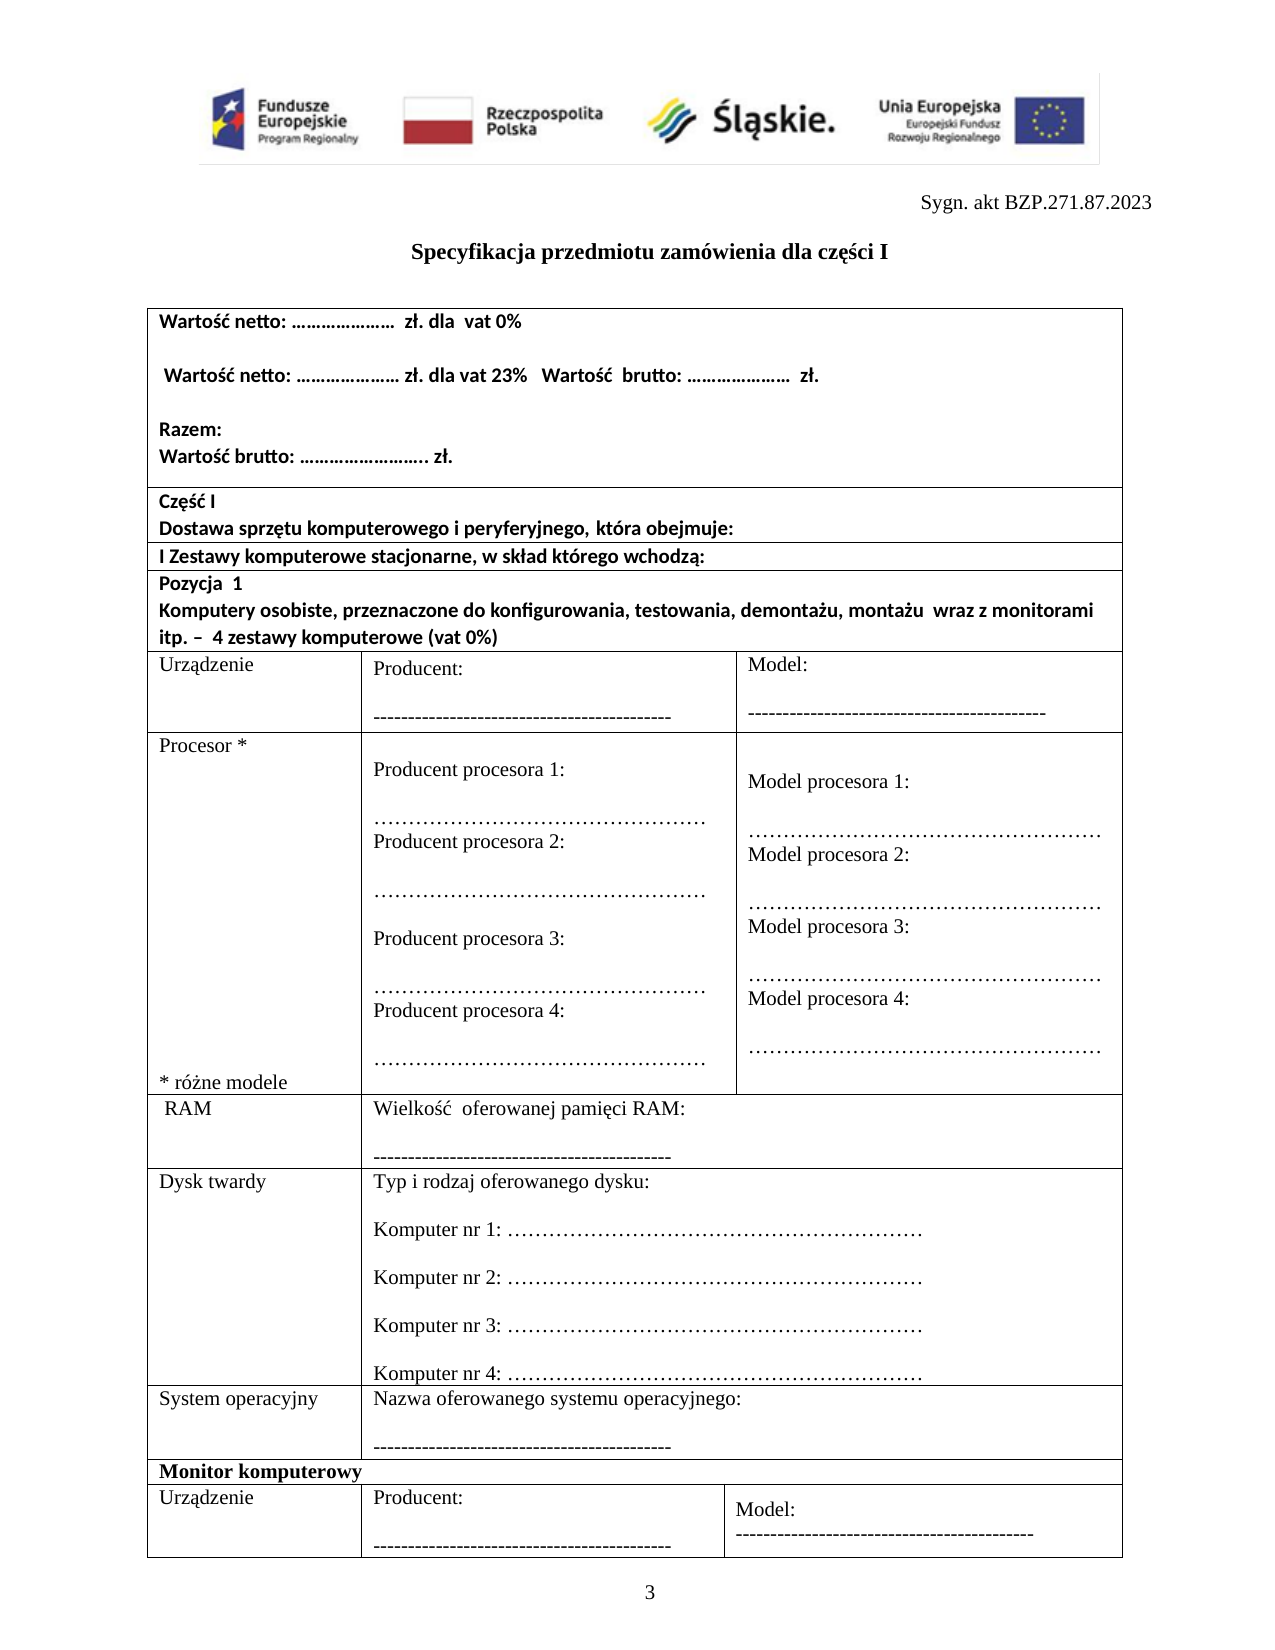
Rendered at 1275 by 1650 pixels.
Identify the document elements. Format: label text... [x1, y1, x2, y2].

table_cell Typ i rodzaj oferowanego dysku: Komputer nr 1: …………………………………………………… Komputer nr 2: …………………………………………………… Komputer nr 3: …………………………………………………… Komputer nr 4: …………………………………………………… [362, 1169, 1122, 1385]
table_cell I Zestawy komputerowe stacjonarne, w skład którego wchodzą: [148, 543, 1122, 569]
text Specyfikacja przedmiotu zamówienia dla części I [148, 238, 1152, 264]
table_cell Monitor komputerowy [148, 1460, 1122, 1483]
table_cell Model: ------------------------------------------- [725, 1485, 1122, 1557]
table_cell Producent: ------------------------------------------- [362, 1485, 724, 1557]
table_cell Urządzenie [148, 1485, 361, 1557]
table_cell Dysk twardy [148, 1169, 361, 1385]
table_cell Urządzenie [148, 652, 361, 732]
table_cell Pozycja 1 Komputery osobiste, przeznaczone do konfigurowania, testowania, demontażu, montażu wraz z monitorami itp. – 4 zestawy komputerowe (vat 0%) [148, 571, 1122, 651]
picture [198, 73, 1101, 166]
table_cell Producent: ------------------------------------------- [362, 652, 736, 732]
table_header Wartość netto: ………………… zł. dla vat 0% Wartość netto: ………………… zł. dla vat 23% Wartość brutto: ………………… zł. Razem: Wartość brutto: …………………….. zł. [148, 309, 1122, 487]
table_cell Nazwa oferowanego systemu operacyjnego: ------------------------------------------- [362, 1386, 1122, 1458]
table_cell Wielkość oferowanej pamięci RAM: ------------------------------------------- [362, 1095, 1122, 1168]
table_cell RAM [148, 1095, 361, 1168]
table_cell Procesor * * różne modele [148, 733, 361, 1094]
table_cell Część I Dostawa sprzętu komputerowego i peryferyjnego, która obejmuje: [148, 488, 1122, 542]
table_cell Producent procesora 1: ………………………………………… Producent procesora 2: ………………………………………… Producent procesora 3: ………………………………………… Producent procesora 4: ………………………………………… [362, 733, 736, 1094]
table_cell System operacyjny [148, 1386, 361, 1458]
table_cell Model: ------------------------------------------- [737, 652, 1122, 732]
table_cell Model procesora 1: …………………………………………… Model procesora 2: …………………………………………… Model procesora 3: …………………………………………… Model procesora 4: …………………………………………… [737, 733, 1122, 1094]
